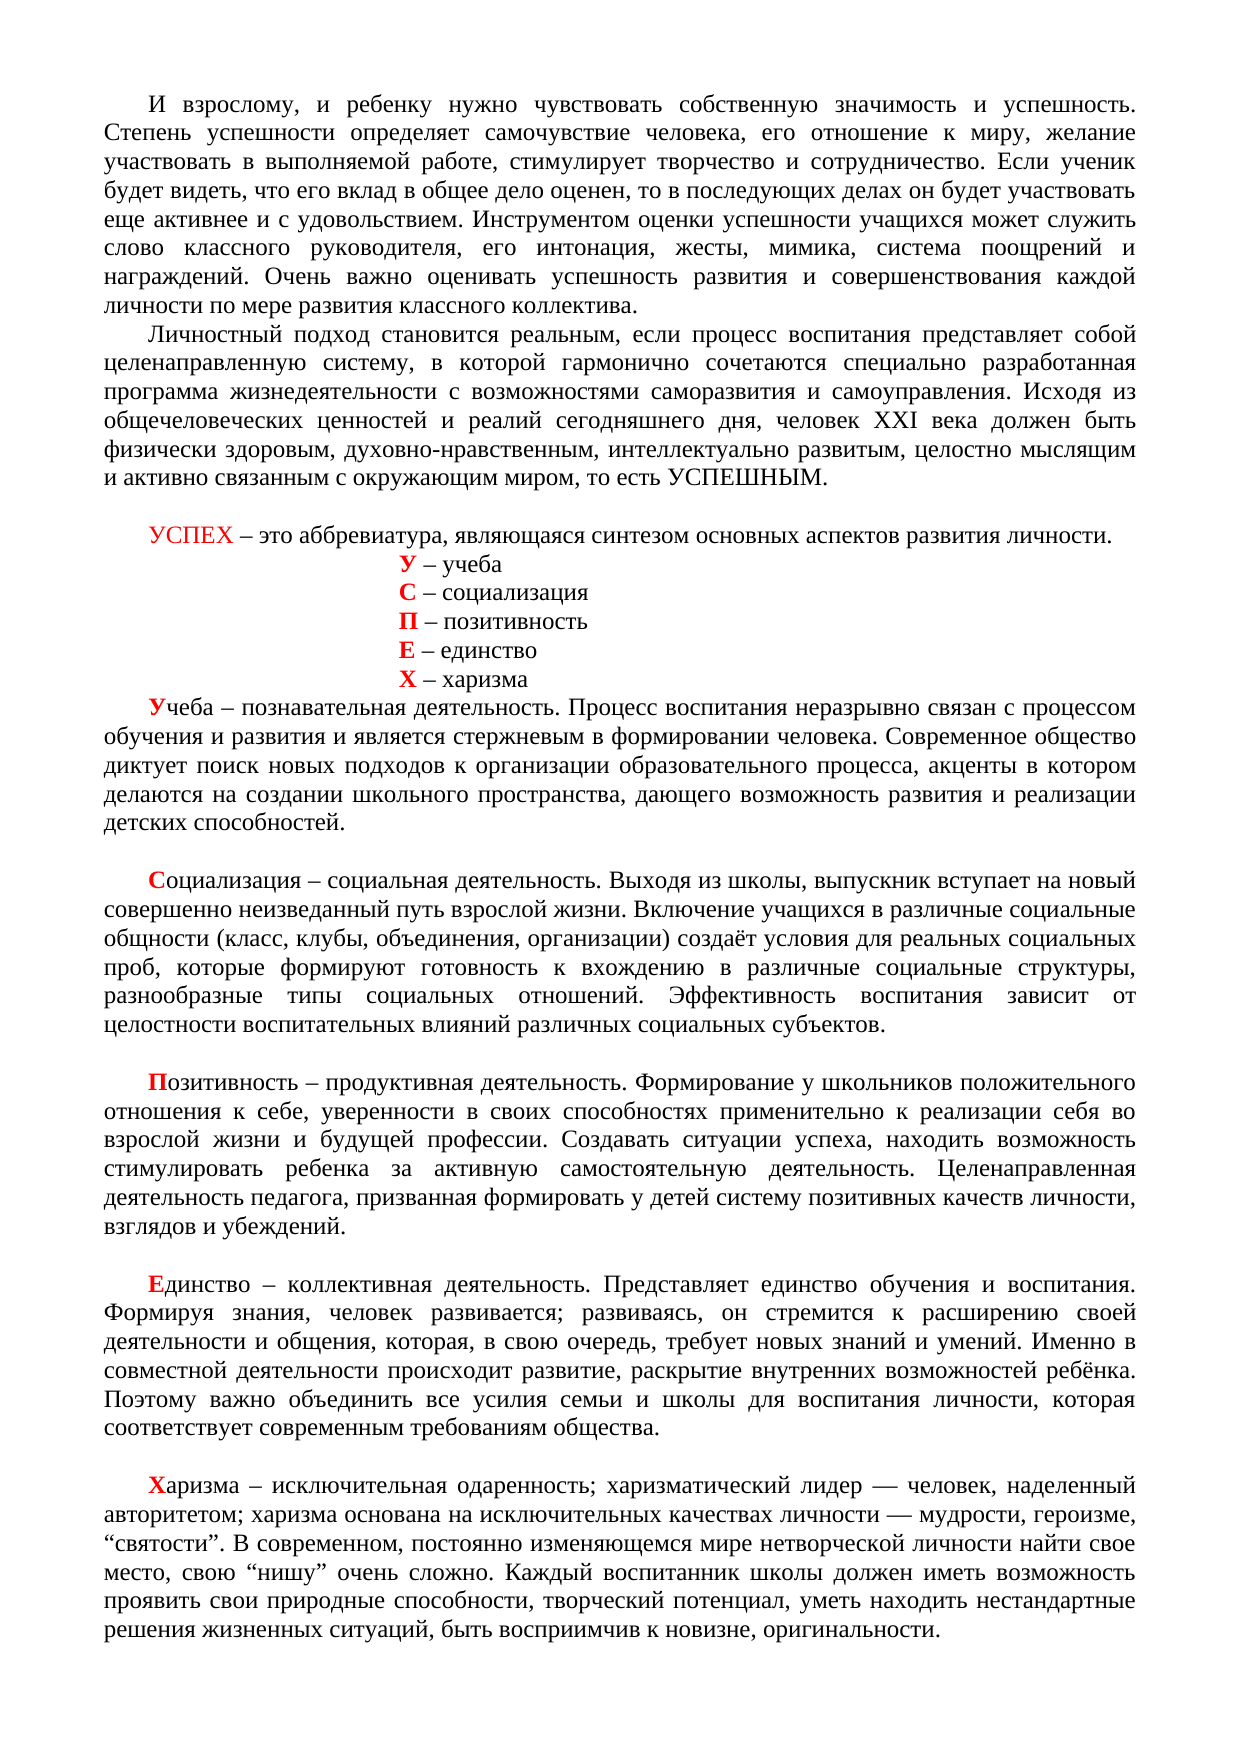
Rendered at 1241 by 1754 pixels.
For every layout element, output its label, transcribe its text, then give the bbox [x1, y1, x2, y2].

text Учеба – познавательная деятельность. Процесс воспитания неразрывно связан с процессом обучения и развития и является стержневым в формировании человека. Современное общество диктует поиск новых подходов к организации образовательного процесса, акценты в котором делаются на создании школьного пространства, дающего возможность развития и реализации детских способностей. [103, 692, 1137, 836]
text С – социализация [103, 577, 1137, 606]
text УСПЕХ – это аббревиатура, являющаяся синтезом основных аспектов развития личности. [103, 520, 1137, 549]
text Личностный подход становится реальным, если процесс воспитания представляет собой целенаправленную систему, в которой гармонично сочетаются специально разработанная программа жизнедеятельности с возможностями саморазвития и самоуправления. Исходя из общечеловеческих ценностей и реалий сегодняшнего дня, человек XXI века должен быть физически здоровым, духовно-нравственным, интеллектуально развитым, целостно мыслящим и активно связанным с окружающим миром, то есть УСПЕШНЫМ. [103, 319, 1137, 491]
text Единство – коллективная деятельность. Представляет единство обучения и воспитания. Формируя знания, человек развивается; развиваясь, он стремится к расширению своей деятельности и общения, которая, в свою очередь, требует новых знаний и умений. Именно в совместной деятельности происходит развитие, раскрытие внутренних возможностей ребёнка. Поэтому важно объединить все усилия семьи и школы для воспитания личности, которая соответствует современным требованиям общества. [103, 1269, 1137, 1441]
text У – учеба [103, 549, 1137, 577]
text Х – харизма [103, 664, 1137, 692]
text Позитивность – продуктивная деятельность. Формирование у школьников положительного отношения к себе, уверенности в своих способностях применительно к реализации себя во взрослой жизни и будущей профессии. Создавать ситуации успеха, находить возможность стимулировать ребенка за активную самостоятельную деятельность. Целенаправленная деятельность педагога, призванная формировать у детей систему позитивных качеств личности, взглядов и убеждений. [103, 1067, 1137, 1239]
text Е – единство [103, 635, 1137, 664]
text П – позитивность [103, 606, 1137, 635]
text Социализация – социальная деятельность. Выходя из школы, выпускник вступает на новый совершенно неизведанный путь взрослой жизни. Включение учащихся в различные социальные общности (класс, клубы, объединения, организации) создаёт условия для реальных социальных проб, которые формируют готовность к вхождению в различные социальные структуры, разнообразные типы социальных отношений. Эффективность воспитания зависит от целостности воспитательных влияний различных социальных субъектов. [103, 865, 1137, 1038]
text Харизма – исключительная одаренность; харизматический лидер — человек, наделенный авторитетом; харизма основана на исключительных качествах личности — мудрости, героизме, “святости”. В современном, постоянно изменяющемся мире нетворческой личности найти свое место, свою “нишу” очень сложно. Каждый воспитанник школы должен иметь возможность проявить свои природные способности, творческий потенциал, уметь находить нестандартные решения жизненных ситуаций, быть восприимчив к новизне, оригинальности. [103, 1470, 1137, 1643]
text И взрослому, и ребенку нужно чувствовать собственную значимость и успешность. Степень успешности определяет самочувствие человека, его отношение к миру, желание участвовать в выполняемой работе, стимулирует творчество и сотрудничество. Если ученик будет видеть, что его вклад в общее дело оценен, то в последующих делах он будет участвовать еще активнее и с удовольствием. Инструментом оценки успешности учащихся может служить слово классного руководителя, его интонация, жесты, мимика, система поощрений и награждений. Очень важно оценивать успешность развития и совершенствования каждой личности по мере развития классного коллектива. [103, 89, 1137, 319]
